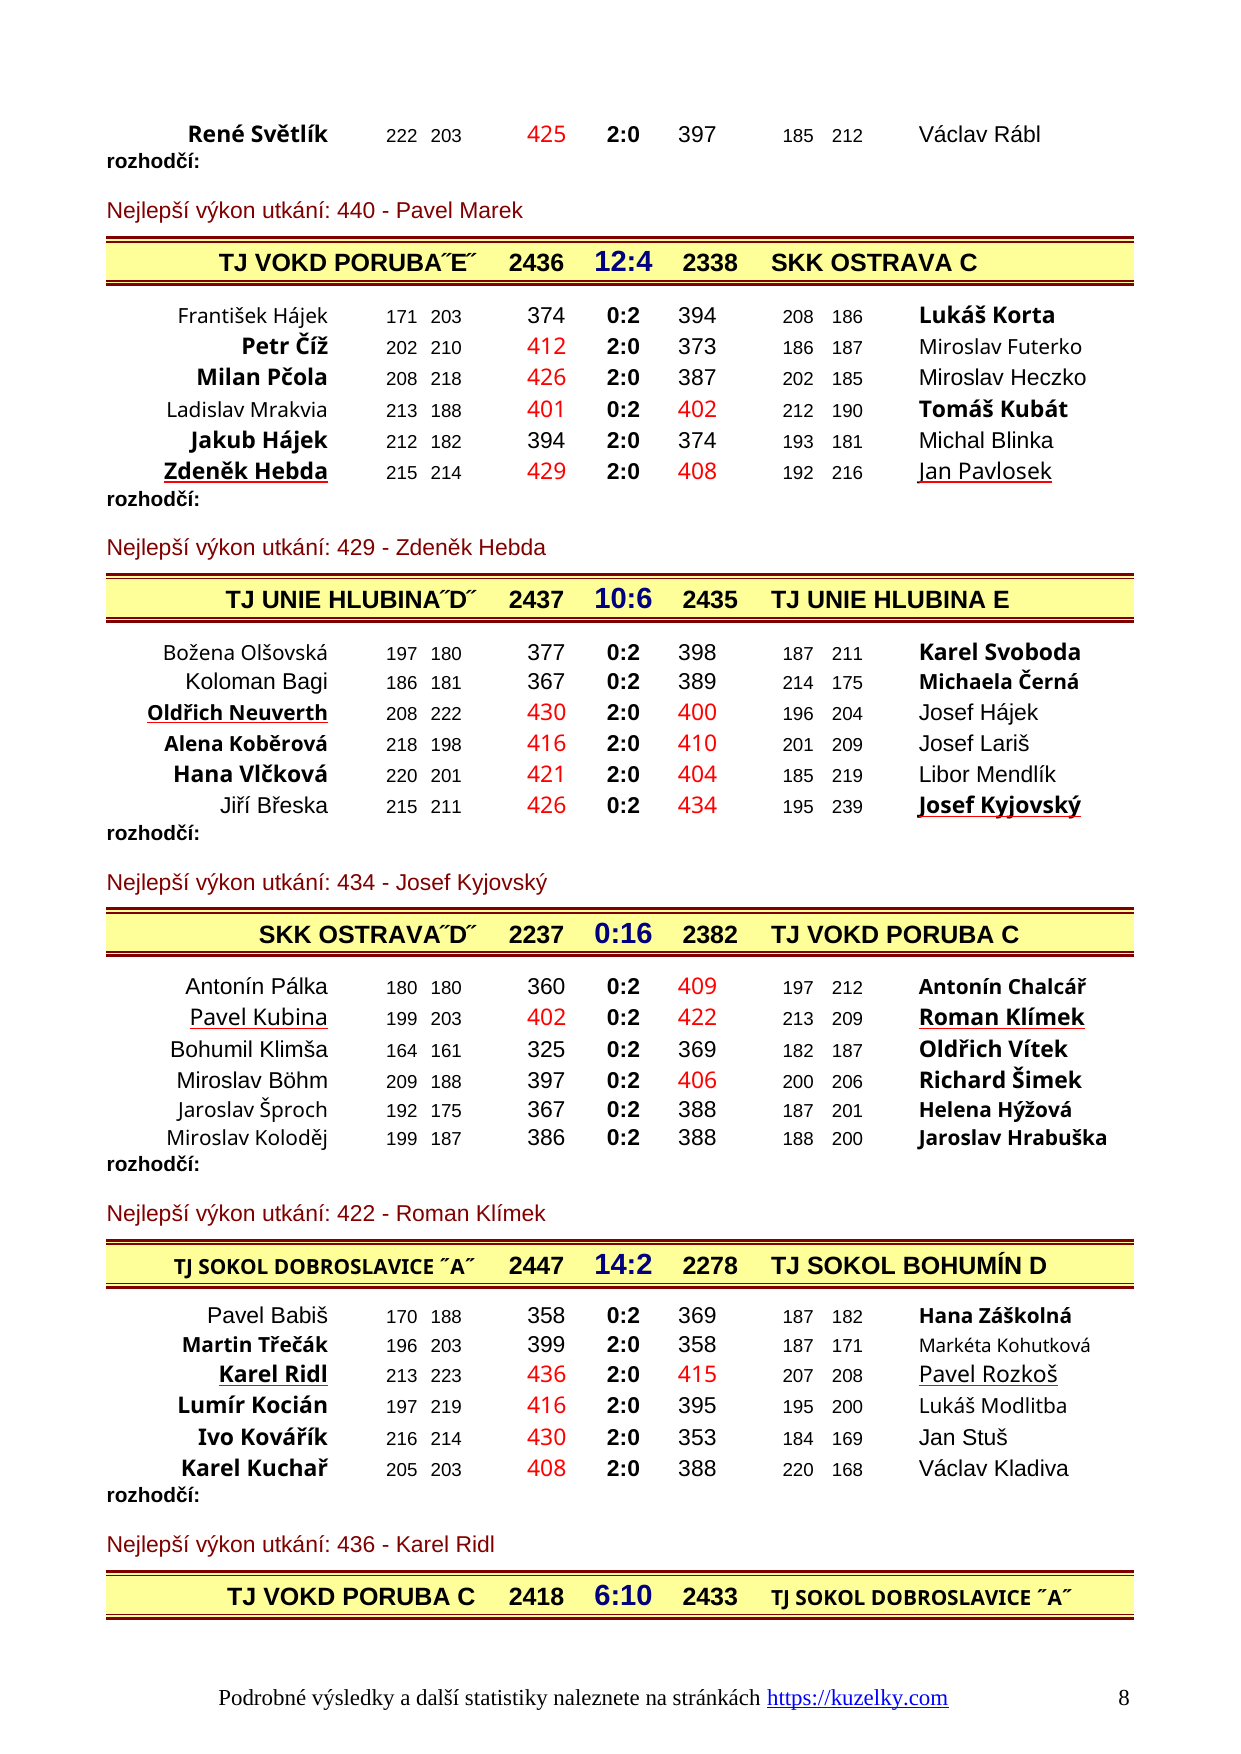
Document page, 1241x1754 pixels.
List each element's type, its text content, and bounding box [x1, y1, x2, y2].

text TJ Sokol Dobroslavice ˝A˝ 2447 14:2 2278 TJ Sokol Bohumín D [106, 1245, 1134, 1283]
text Bohumil Klimša 164 161 325 0:2 369 182 187 Oldřich Vítek [106, 1032, 1134, 1064]
text Nejlepší výkon utkání: 422 - Roman Klímek [106, 1200, 1134, 1226]
text Jaroslav Šproch 192 175 367 0:2 388 187 201 Helena Hýžová [106, 1095, 1134, 1123]
text rozhodčí: [106, 1152, 1134, 1176]
text Koloman Bagi 186 181 367 0:2 389 214 175 Michaela Černá [106, 667, 1134, 696]
text SKK Ostrava˝D˝ 2237 0:16 2382 TJ VOKD Poruba C [106, 914, 1134, 951]
text Pavel Kubina 199 203 402 0:2 422 213 209 Roman Klímek [106, 1001, 1134, 1032]
text Karel Ridl 213 223 436 2:0 415 207 208 Pavel Rozkoš [106, 1358, 1134, 1389]
text Karel Kuchař 205 203 408 2:0 388 220 168 Václav Kladiva [106, 1452, 1134, 1483]
text Lumír Kocián 197 219 416 2:0 395 195 200 Lukáš Modlitba [106, 1389, 1134, 1421]
text Jakub Hájek 212 182 394 2:0 374 193 181 Michal Blinka [106, 424, 1134, 455]
text TJ VOKD Poruba˝E˝ 2436 12:4 2338 SKK Ostrava C [106, 243, 1134, 280]
text Martin Třečák 196 203 399 2:0 358 187 171 Markéta Kohutková [106, 1330, 1134, 1358]
text Jiří Břeska 215 211 426 0:2 434 195 239 Josef Kyjovský [106, 789, 1134, 821]
text Miroslav Böhm 209 188 397 0:2 406 200 206 Richard Šimek [106, 1064, 1134, 1095]
text Nejlepší výkon utkání: 440 - Pavel Marek [106, 197, 1134, 224]
text Božena Olšovská 197 180 377 0:2 398 187 211 Karel Svoboda [106, 636, 1134, 667]
text rozhodčí: [106, 821, 1134, 844]
text rozhodčí: [106, 149, 1134, 173]
text Ivo Kovářík 216 214 430 2:0 353 184 169 Jan Stuš [106, 1421, 1134, 1452]
text Petr Číž 202 210 412 2:0 373 186 187 Miroslav Futerko [106, 330, 1134, 361]
text Hana Vlčková 220 201 421 2:0 404 185 219 Libor Mendlík [106, 758, 1134, 789]
text Ladislav Mrakvia 213 188 401 0:2 402 212 190 Tomáš Kubát [106, 393, 1134, 424]
text Zdeněk Hebda 215 214 429 2:0 408 192 216 Jan Pavlosek [106, 455, 1134, 486]
text Nejlepší výkon utkání: 436 - Karel Ridl [106, 1531, 1134, 1557]
text Antonín Pálka 180 180 360 0:2 409 197 212 Antonín Chalcář [106, 970, 1134, 1001]
text Miroslav Koloděj 199 187 386 0:2 388 188 200 Jaroslav Hrabuška [106, 1123, 1134, 1152]
text Nejlepší výkon utkání: 429 - Zdeněk Hebda [106, 534, 1134, 561]
text Alena Koběrová 218 198 416 2:0 410 201 209 Josef Lariš [106, 727, 1134, 758]
text TJ Unie Hlubina˝D˝ 2437 10:6 2435 TJ Unie Hlubina E [106, 579, 1134, 617]
text Pavel Babiš 170 188 358 0:2 369 187 182 Hana Záškolná [106, 1301, 1134, 1330]
text René Světlík 222 203 425 2:0 397 185 212 Václav Rábl [106, 118, 1134, 149]
text František Hájek 171 203 374 0:2 394 208 186 Lukáš Korta [106, 299, 1134, 330]
text rozhodčí: [106, 1483, 1134, 1507]
text TJ VOKD Poruba C 2418 6:10 2433 TJ Sokol Dobroslavice ˝A˝ [106, 1576, 1134, 1614]
text Oldřich Neuverth 208 222 430 2:0 400 196 204 Josef Hájek [106, 696, 1134, 727]
text Milan Pčola 208 218 426 2:0 387 202 185 Miroslav Heczko [106, 361, 1134, 393]
text Nejlepší výkon utkání: 434 - Josef Kyjovský [106, 868, 1134, 895]
text rozhodčí: [106, 486, 1134, 510]
